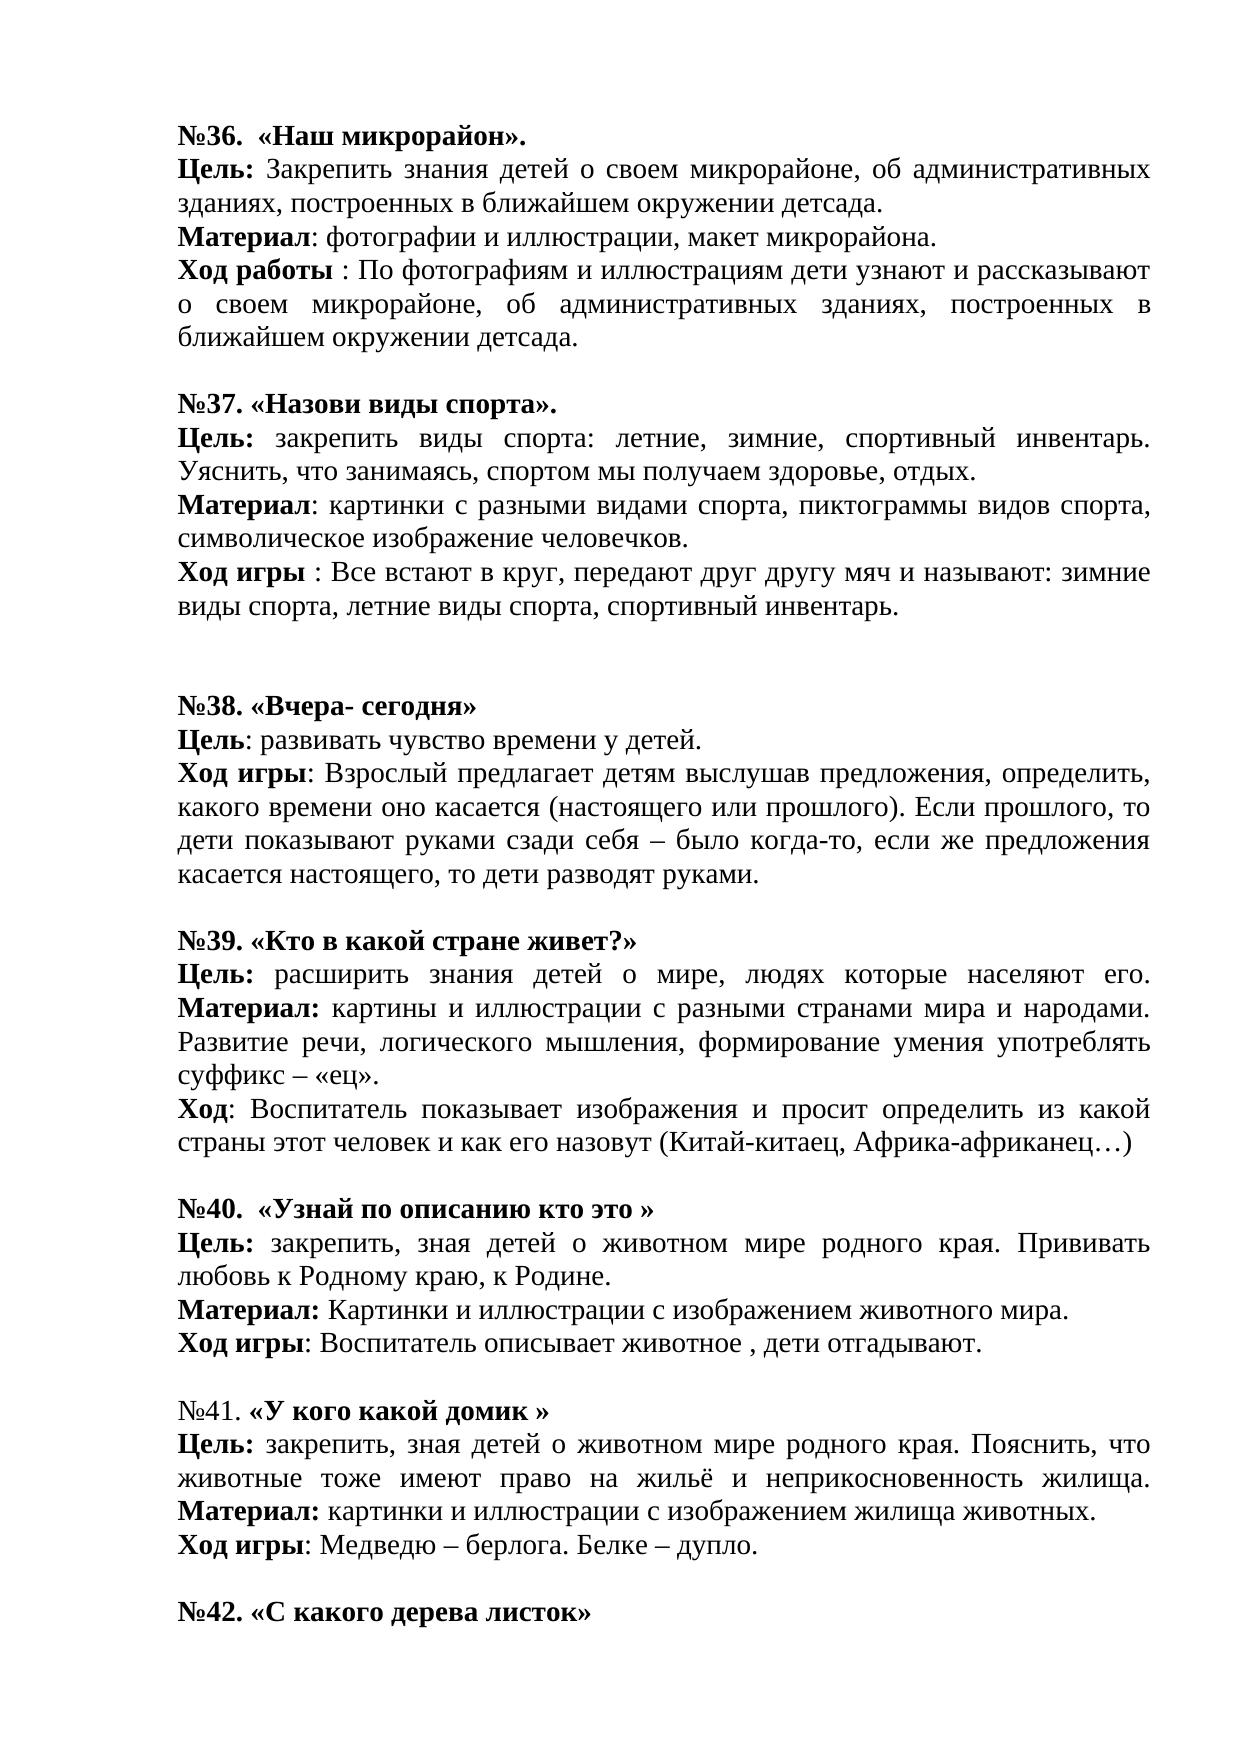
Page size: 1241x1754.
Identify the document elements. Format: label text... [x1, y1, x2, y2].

text Цель: расширить знания детей о мире, людях которые населяют его. Материал: картины и иллюстрации с разными странами мира и народами. Развитие речи, логического мышления, формирование умения употреблять суффикс – «ец». [177, 957, 1152, 1091]
text №42. «С какого дерева листок» [177, 1594, 1152, 1627]
text Ход работы : По фотографиям и иллюстрациям дети узнают и рассказывают о своем микрорайоне, об административных зданиях, построенных в ближайшем окружении детсада. [177, 252, 1152, 353]
text Ход: Воспитатель показывает изображения и просит определить из какой страны этот человек и как его назовут (Китай-китаец, Африка-африканец…) [177, 1091, 1152, 1158]
text №40. «Узнай по описанию кто это » [177, 1191, 1152, 1225]
text №39. «Кто в какой стране живет?» [177, 923, 1152, 957]
text №36. «Наш микрорайон». [177, 118, 1152, 152]
text №37. «Назови виды спорта». [177, 386, 1152, 420]
text №41. «У кого какой домик » [177, 1393, 1152, 1426]
text Материал: картинки с разными видами спорта, пиктограммы видов спорта, символическое изображение человечков. [177, 487, 1152, 554]
text Цель: закрепить, зная детей о животном мире родного края. Пояснить, что животные тоже имеют право на жильё и неприкосновенность жилища. Материал: картинки и иллюстрации с изображением жилища животных. [177, 1426, 1152, 1527]
text Ход игры: Воспитатель описывает животное , дети отгадывают. [177, 1326, 1152, 1359]
text Цель: закрепить виды спорта: летние, зимние, спортивный инвентарь. Уяснить, что занимаясь, спортом мы получаем здоровье, отдых. [177, 420, 1152, 487]
text Материал: Картинки и иллюстрации с изображением животного мира. [177, 1292, 1152, 1326]
text №38. «Вчера- сегодня» [177, 688, 1152, 722]
text Ход игры: Взрослый предлагает детям выслушав предложения, определить, какого времени оно касается (настоящего или прошлого). Если прошлого, то дети показывают руками сзади себя – было когда-то, если же предложения касается настоящего, то дети разводят руками. [177, 755, 1152, 889]
text Цель: закрепить, зная детей о животном мире родного края. Прививать любовь к Родному краю, к Родине. [177, 1225, 1152, 1292]
text Ход игры : Все встают в круг, передают друг другу мяч и называют: зимние виды спорта, летние виды спорта, спортивный инвентарь. [177, 554, 1152, 621]
text Цель: Закрепить знания детей о своем микрорайоне, об административных зданиях, построенных в ближайшем окружении детсада. [177, 152, 1152, 219]
text Ход игры: Медведю – берлога. Белке – дупло. [177, 1527, 1152, 1560]
text Цель: развивать чувство времени у детей. [177, 722, 1152, 755]
text Материал: фотографии и иллюстрации, макет микрорайона. [177, 219, 1152, 252]
